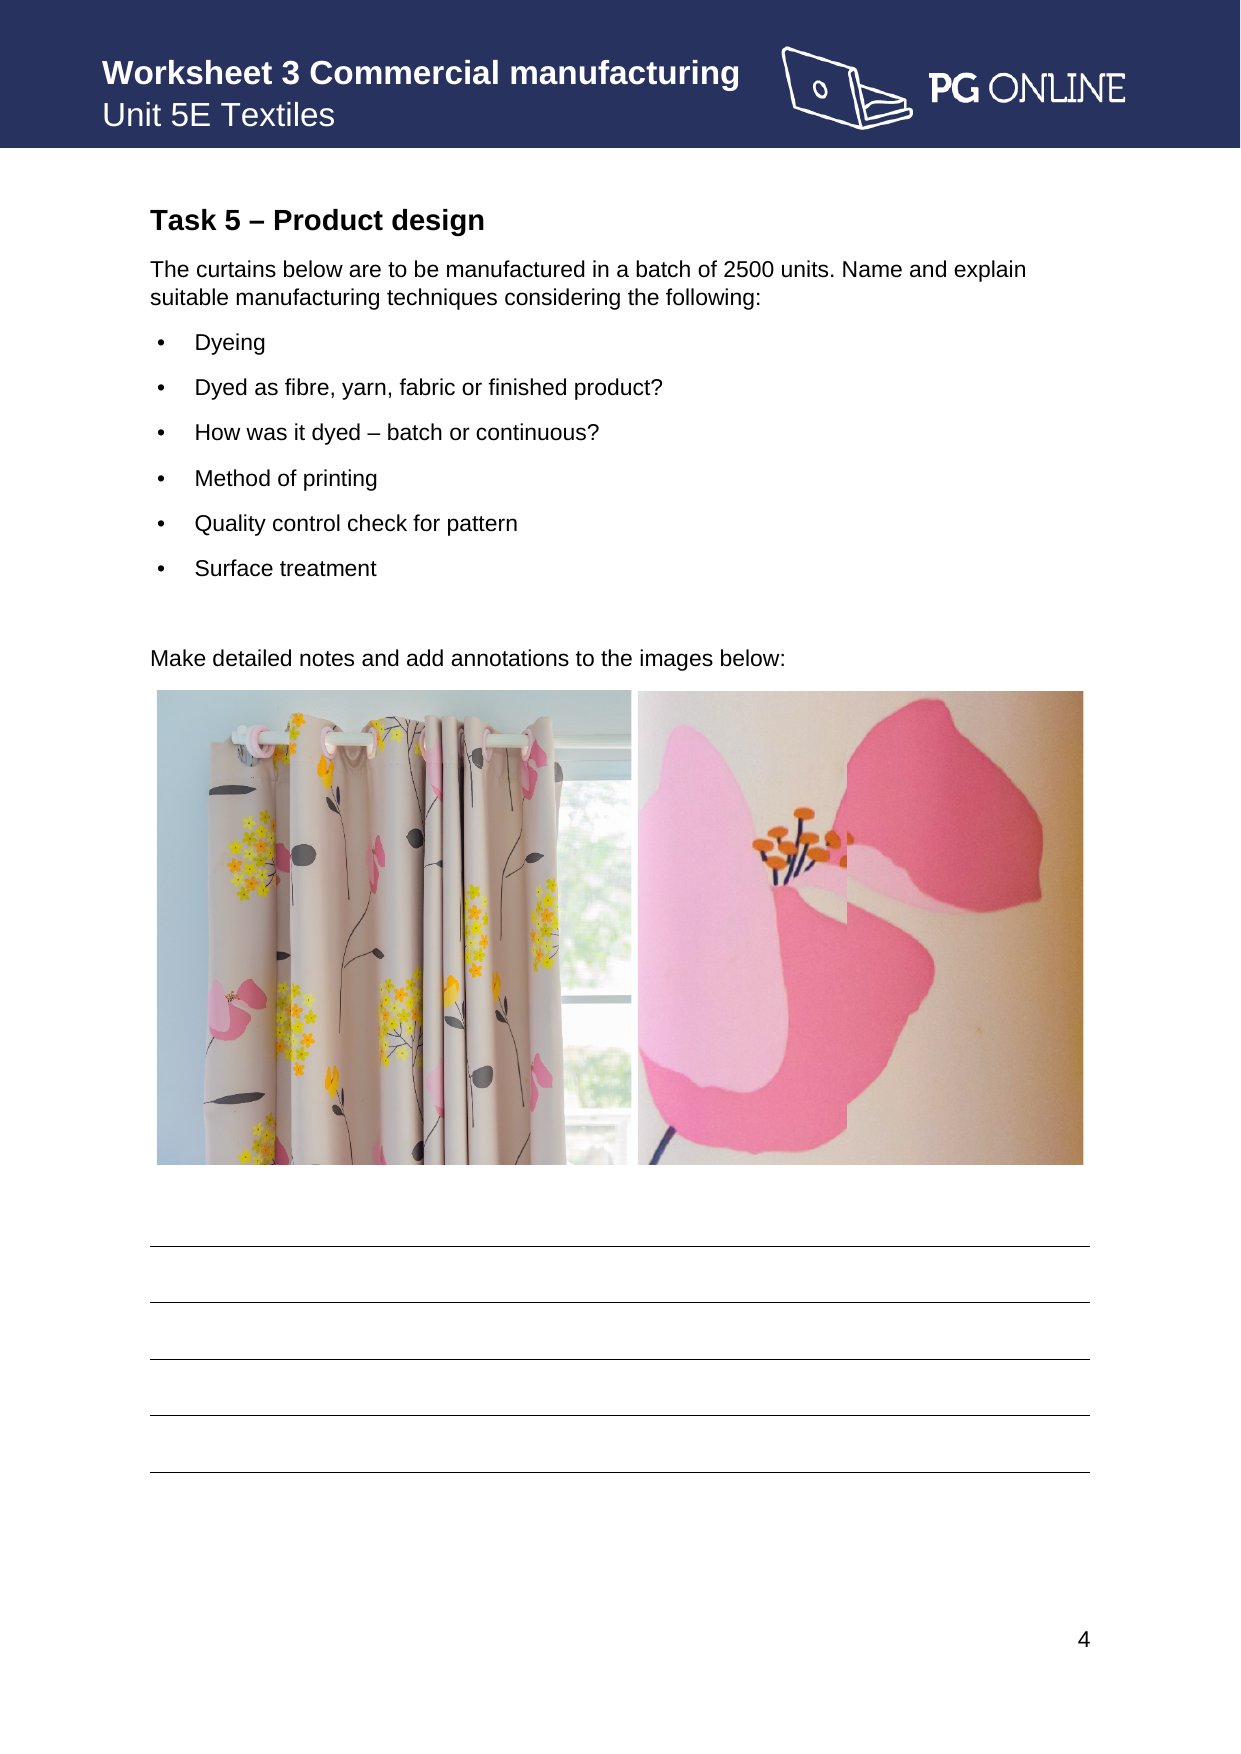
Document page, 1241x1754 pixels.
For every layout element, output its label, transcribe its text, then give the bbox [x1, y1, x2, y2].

text Make detailed notes and add annotations to the images below: [150, 645, 1090, 671]
picture [156, 690, 632, 1165]
picture [637, 691, 1084, 1165]
list Method of printing [157, 464, 1090, 491]
list Quality control check for pattern [157, 509, 1090, 536]
list Dyeing [157, 329, 1090, 356]
text The curtains below are to be manufactured in a batch of 2500 units. Name and explain suitable manufacturing techniques considering the following: [150, 256, 1090, 310]
list How was it dyed – batch or continuous? [157, 419, 1090, 446]
picture [781, 46, 1126, 130]
list Surface treatment [157, 555, 1090, 581]
list Dyed as fibre, yarn, fabric or finished product? [157, 374, 1090, 401]
text Task 5 – Product design [150, 203, 1090, 236]
